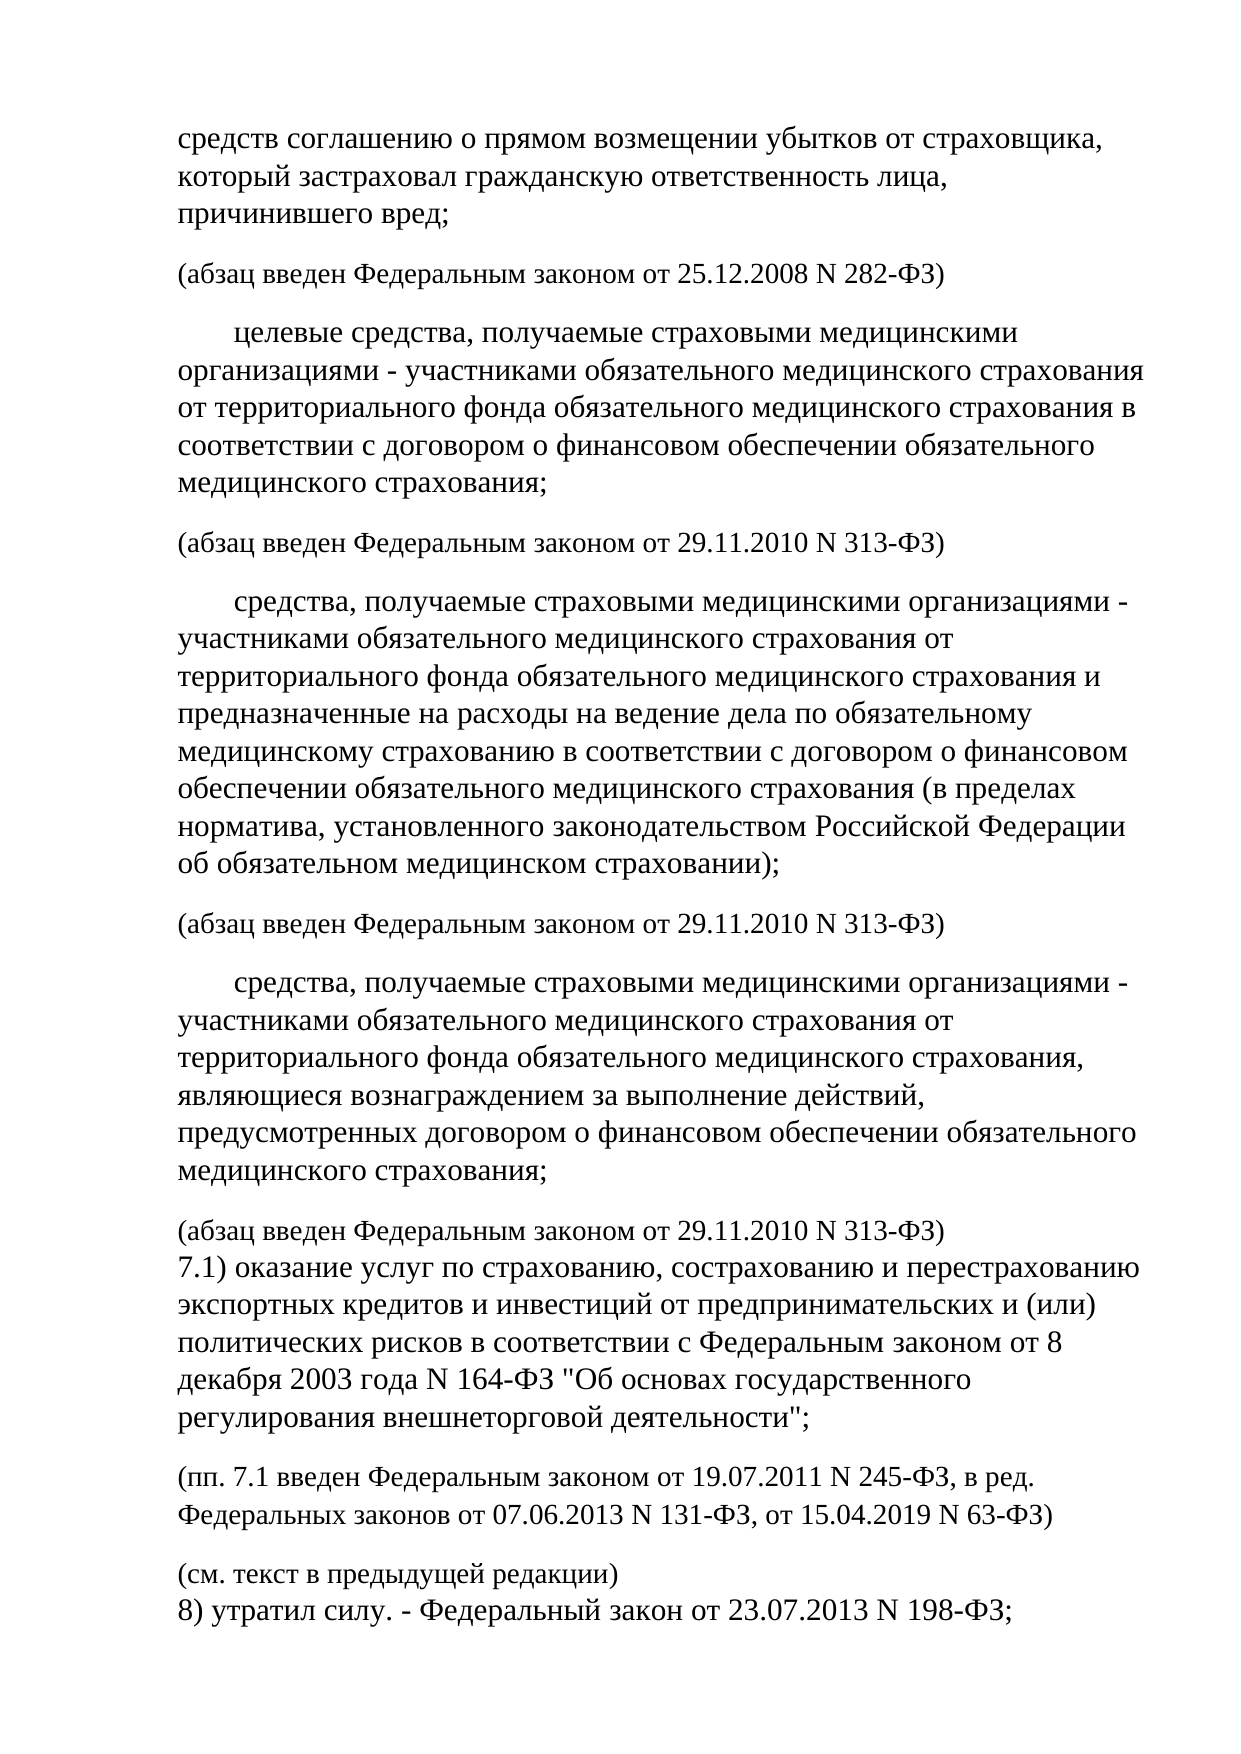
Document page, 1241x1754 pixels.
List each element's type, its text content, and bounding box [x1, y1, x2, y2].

text 7.1) оказание услуг по страхованию, сострахованию и перестрахованию экспортных кредитов и инвестиций от предпринимательских и (или) политических рисков в соответствии с Федеральным законом от 8 декабря 2003 года N 164-ФЗ "Об основах государственного регулирования внешнеторговой деятельности"; [177, 1246, 1152, 1434]
text средства, получаемые страховыми медицинскими организациями - участниками обязательного медицинского страхования от территориального фонда обязательного медицинского страхования, являющиеся вознаграждением за выполнение действий, предусмотренных договором о финансовом обеспечении обязательного медицинского страхования; [177, 962, 1152, 1187]
text средства, получаемые страховыми медицинскими организациями - участниками обязательного медицинского страхования от территориального фонда обязательного медицинского страхования и предназначенные на расходы на ведение дела по обязательному медицинскому страхованию в соответствии с договором о финансовом обеспечении обязательного медицинского страхования (в пределах норматива, установленного законодательством Российской Федерации об обязательном медицинском страховании); [177, 581, 1152, 881]
text (абзац введен Федеральным законом от 25.12.2008 N 282-ФЗ) [177, 252, 1152, 290]
text 8) утратил силу. - Федеральный закон от 23.07.2013 N 198-ФЗ; [177, 1590, 1152, 1627]
text целевые средства, получаемые страховыми медицинскими организациями - участниками обязательного медицинского страхования от территориального фонда обязательного медицинского страхования в соответствии с договором о финансовом обеспечении обязательного медицинского страхования; [177, 312, 1152, 499]
text (пп. 7.1 введен Федеральным законом от 19.07.2011 N 245-ФЗ, в ред. Федеральных законов от 07.06.2013 N 131-ФЗ, от 15.04.2019 N 63-ФЗ) [177, 1456, 1152, 1531]
text (абзац введен Федеральным законом от 29.11.2010 N 313-ФЗ) [177, 1209, 1152, 1246]
text (абзац введен Федеральным законом от 29.11.2010 N 313-ФЗ) [177, 521, 1152, 559]
text (абзац введен Федеральным законом от 29.11.2010 N 313-ФЗ) [177, 902, 1152, 940]
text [177, 118, 1152, 231]
text (см. текст в предыдущей редакции) [177, 1552, 1152, 1590]
